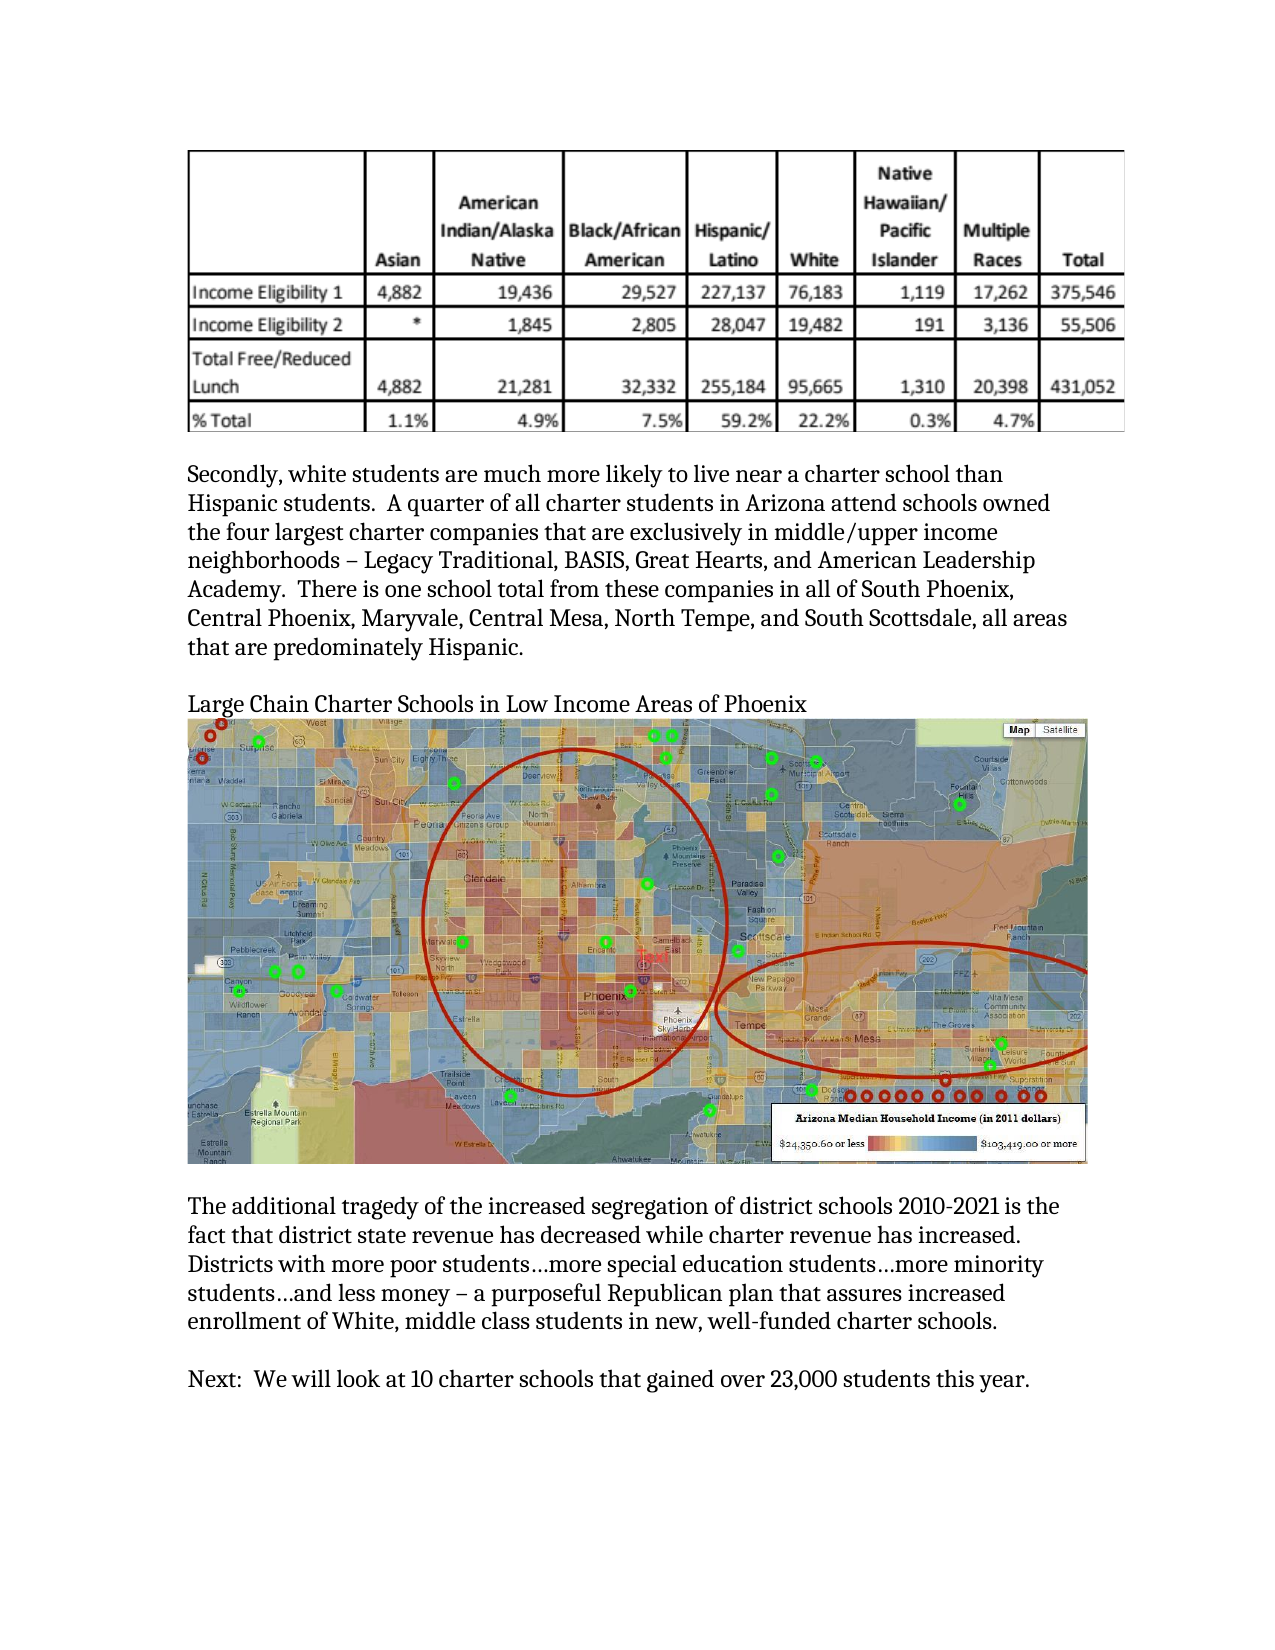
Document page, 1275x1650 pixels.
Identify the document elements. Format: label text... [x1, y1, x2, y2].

text Secondly, white students are much more likely to live near a charter school than Hispanic students. A quarter of all charter students in Arizona attend schools owned the four largest charter companies that are exclusively in middle/upper income neighborhoods – Legacy Traditional, BASIS, Great Hearts, and American Leadership Academy. There is one school total from these companies in all of South Phoenix, Central Phoenix, Maryvale, Central Mesa, North Tempe, and South Scottsdale, all areas that are predominately Hispanic. [187, 460, 1087, 661]
picture [187, 718, 1088, 1164]
text Large Chain Charter Schools in Low Income Areas of Phoenix [187, 690, 1087, 718]
text The additional tragedy of the increased segregation of district schools 2010-2021 is the fact that district state revenue has decreased while charter revenue has increased. Districts with more poor students…more special education students…more minority students…and less money – a purposeful Republican plan that assures increased enrollment of White, middle class students in new, well-funded charter schools. [187, 1192, 1087, 1336]
text Next: We will look at 10 charter schools that gained over 23,000 students this year. [187, 1365, 1087, 1393]
